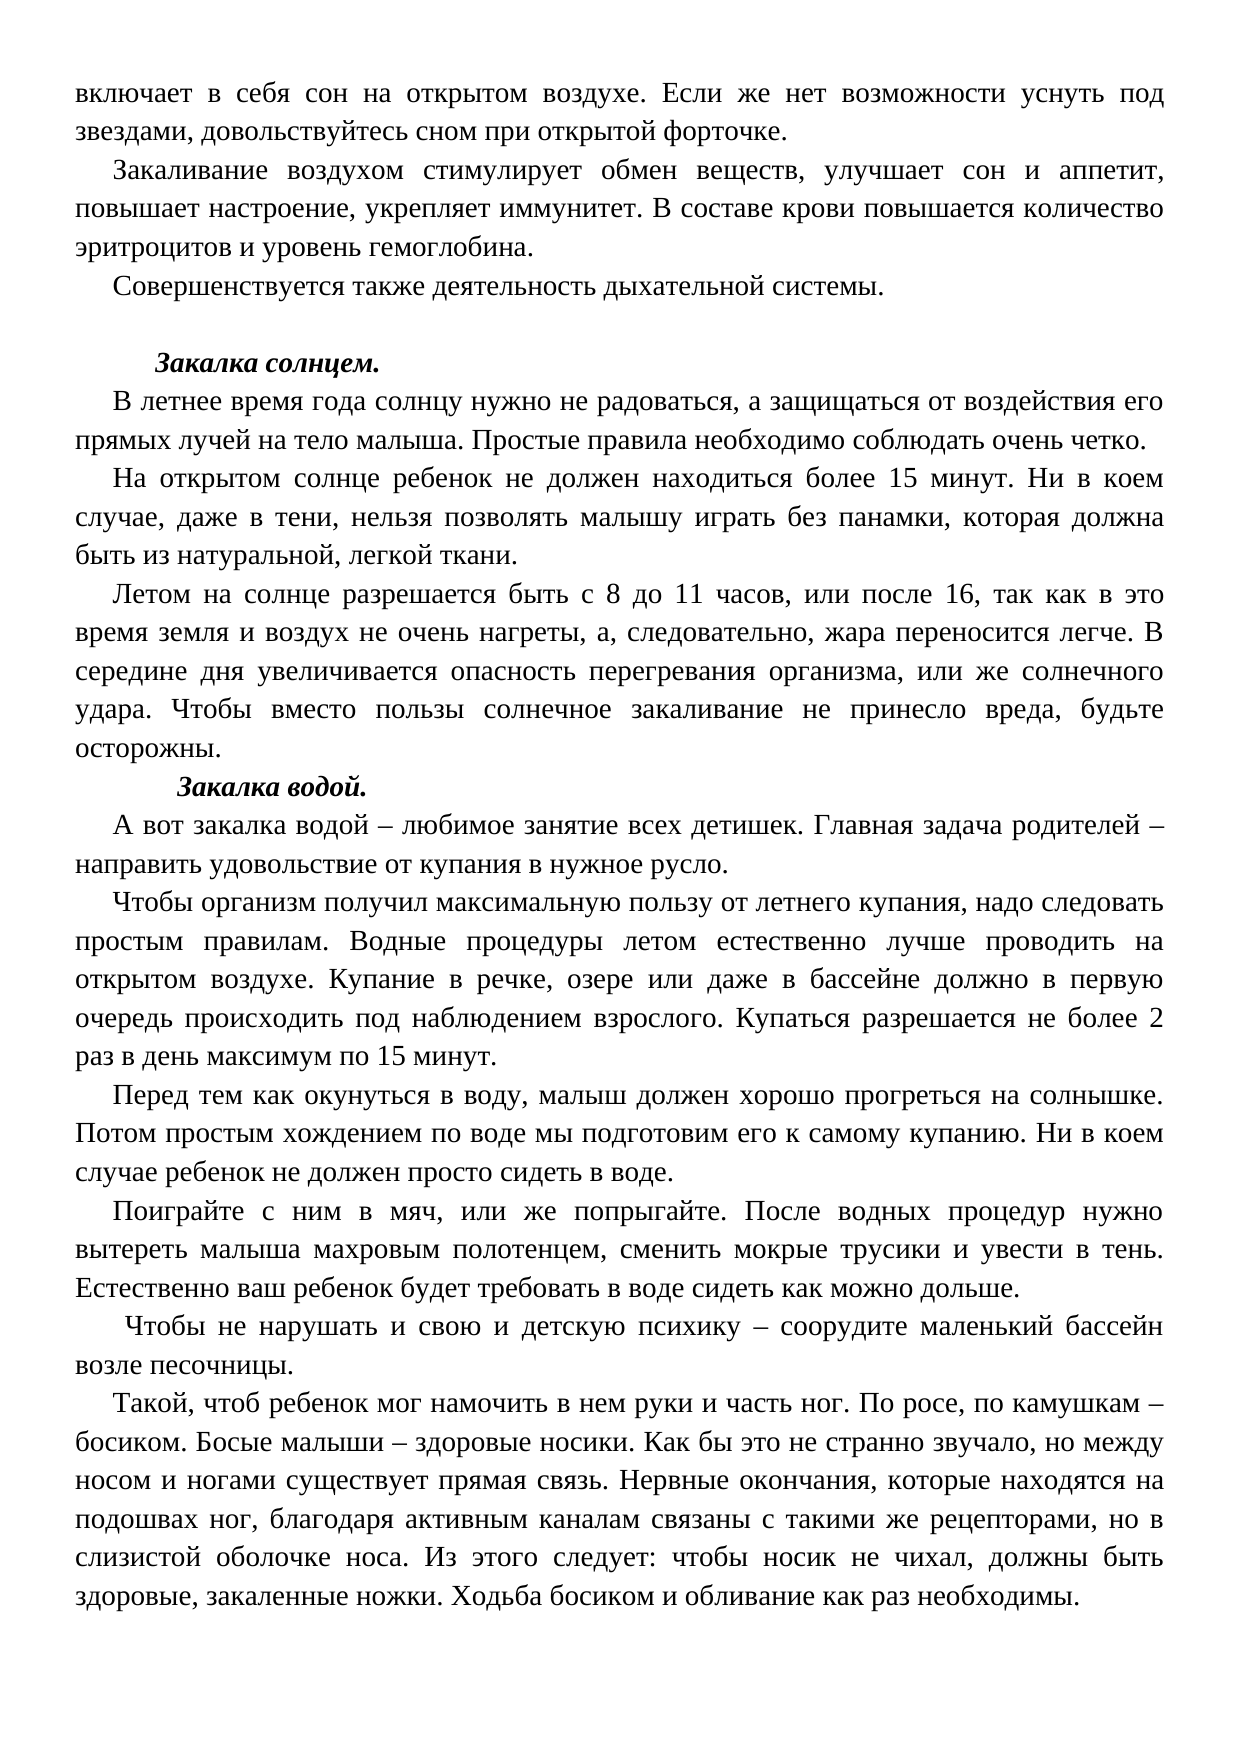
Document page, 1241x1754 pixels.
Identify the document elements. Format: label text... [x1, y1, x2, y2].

text Совершенствуется также деятельность дыхательной системы. [75, 268, 1165, 301]
text Чтобы организм получил максимальную пользу от летнего купания, надо следовать простым правилам. Водные процедуры летом естественно лучше проводить на открытом воздухе. Купание в речке, озере или даже в бассейне должно в первую очередь происходить под наблюдением взрослого. Купаться разрешается не более 2 раз в день максимум по 15 минут. [75, 884, 1165, 1072]
text Перед тем как окунуться в воду, малыш должен хорошо прогреться на солнышке. Потом простым хождением по воде мы подготовим его к самому купанию. Ни в коем случае ребенок не должен просто сидеть в воде. [75, 1077, 1165, 1188]
text А вот закалка водой – любимое занятие всех детишек. Главная задача родителей – направить удовольствие от купания в нужное русло. [75, 807, 1165, 879]
text Закалка солнцем. [75, 306, 1165, 378]
text Такой, чтоб ребенок мог намочить в нем руки и часть ног. По росе, по камушкам – босиком. Босые малыши – здоровые носики. Как бы это не странно звучало, но между носом и ногами существует прямая связь. Нервные окончания, которые находятся на подошвах ног, благодаря активным каналам связаны с такими же рецепторами, но в слизистой оболочке носа. Из этого следует: чтобы носик не чихал, должны быть здоровые, закаленные ножки. Ходьба босиком и обливание как раз необходимы. [75, 1385, 1165, 1612]
text Закаливание воздухом стимулирует обмен веществ, улучшает сон и аппетит, повышает настроение, укрепляет иммунитет. В составе крови повышается количество эритроцитов и уровень гемоглобина. [75, 152, 1165, 263]
text На открытом солнце ребенок не должен находиться более 15 минут. Ни в коем случае, даже в тени, нельзя позволять малышу играть без панамки, которая должна быть из натуральной, легкой ткани. [75, 460, 1165, 571]
text Чтобы не нарушать и свою и детскую психику – соорудите маленький бассейн возле песочницы. [75, 1308, 1165, 1380]
text Поиграйте с ним в мяч, или же попрыгайте. После водных процедур нужно вытереть малыша махровым полотенцем, сменить мокрые трусики и увести в тень. Естественно ваш ребенок будет требовать в воде сидеть как можно дольше. [75, 1193, 1165, 1303]
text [75, 75, 1165, 147]
text Летом на солнце разрешается быть с 8 до 11 часов, или после 16, так как в это время земля и воздух не очень нагреты, а, следовательно, жара переносится легче. В середине дня увеличивается опасность перегревания организма, или же солнечного удара. Чтобы вместо пользы солнечное закаливание не принесло вреда, будьте осторожны. Закалка водой. [75, 576, 1165, 802]
text В летнее время года солнцу нужно не радоваться, а защищаться от воздействия его прямых лучей на тело малыша. Простые правила необходимо соблюдать очень четко. [75, 383, 1165, 455]
